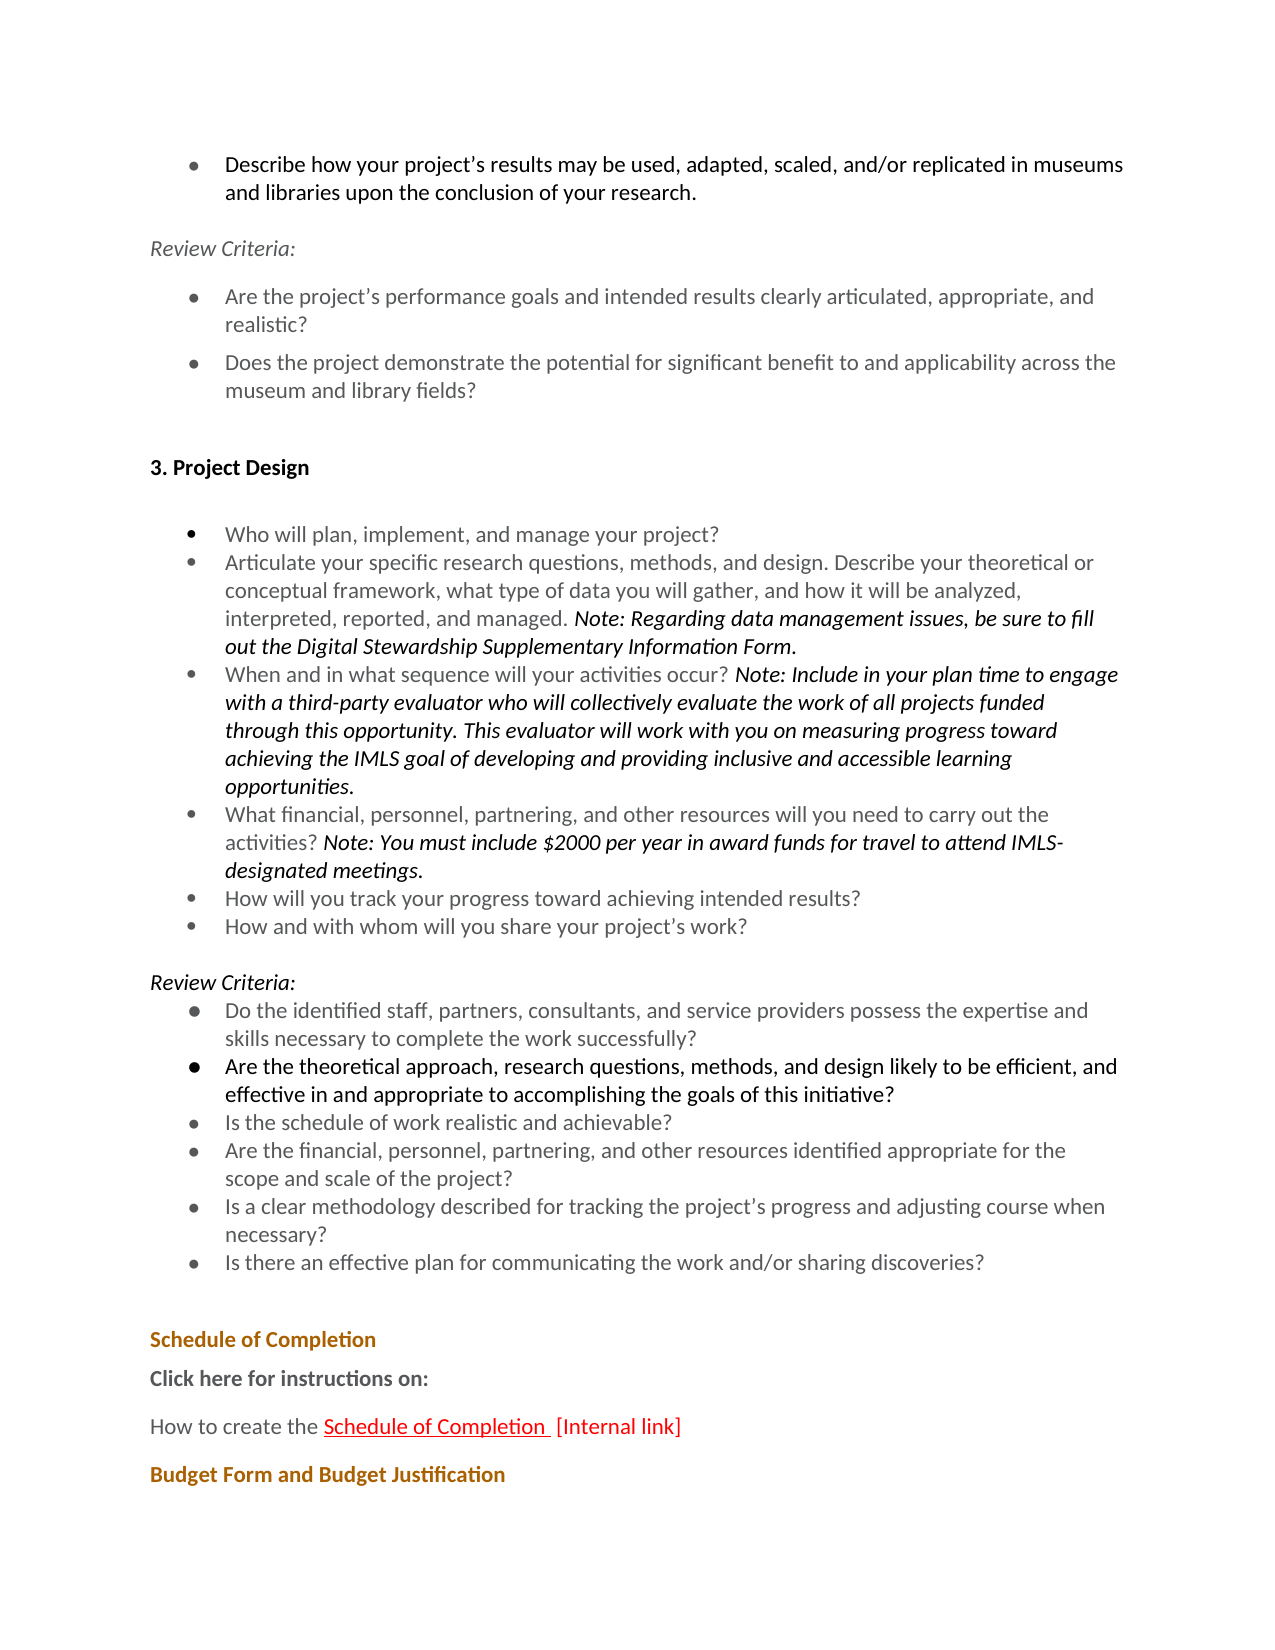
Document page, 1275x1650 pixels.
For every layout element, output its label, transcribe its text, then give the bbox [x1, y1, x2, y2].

text Review Criteria: [150, 968, 1125, 996]
text 3. Project Design [150, 453, 1125, 481]
list Is a clear methodology described for tracking the project’s progress and adjusting course when necessary? [187, 1192, 1125, 1248]
list Do the identified staff, partners, consultants, and service providers possess the expertise and skills necessary to complete the work successfully? [187, 996, 1125, 1052]
list How will you track your progress toward achieving intended results? [187, 884, 1125, 912]
list What financial, personnel, partnering, and other resources will you need to carry out the activities? Note: You must include $2000 per year in award funds for travel to attend IMLS-designated meetings. [187, 800, 1125, 884]
list Is there an effective plan for communicating the work and/or sharing discoveries? [187, 1248, 1125, 1276]
list Are the financial, personnel, partnering, and other resources identified appropriate for the scope and scale of the project? [187, 1136, 1125, 1192]
text Schedule of Completion [150, 1325, 1125, 1353]
list Who will plan, implement, and manage your project? [187, 520, 1125, 548]
list How and with whom will you share your project’s work? [187, 912, 1125, 940]
list When and in what sequence will your activities occur? Note: Include in your plan time to engage with a third-party evaluator who will collectively evaluate the work of all projects funded through this opportunity. This evaluator will work with you on measuring progress toward achieving the IMLS goal of developing and providing inclusive and accessible learning opportunities. [187, 660, 1125, 800]
list Does the project demonstrate the potential for significant benefit to and applicability across the museum and library fields? [187, 348, 1125, 404]
list Articulate your specific research questions, methods, and design. Describe your theoretical or conceptual framework, what type of data you will gather, and how it will be analyzed, interpreted, reported, and managed. Note: Regarding data management issues, be sure to fill out the Digital Stewardship Supplementary Information Form. [187, 548, 1125, 660]
list Are the project’s performance goals and intended results clearly articulated, appropriate, and realistic? [187, 282, 1125, 338]
text How to create the Schedule of Completion [Internal link] [150, 1412, 1125, 1440]
text Click here for instructions on: [150, 1364, 1125, 1392]
text Budget Form and Budget Justification [150, 1460, 1125, 1488]
text Review Criteria: [150, 234, 1125, 262]
list Describe how your project’s results may be used, adapted, scaled, and/or replicated in museums and libraries upon the conclusion of your research. [187, 150, 1125, 206]
list Are the theoretical approach, research questions, methods, and design likely to be efficient, and effective in and appropriate to accomplishing the goals of this initiative? [187, 1052, 1125, 1108]
list Is the schedule of work realistic and achievable? [187, 1108, 1125, 1136]
